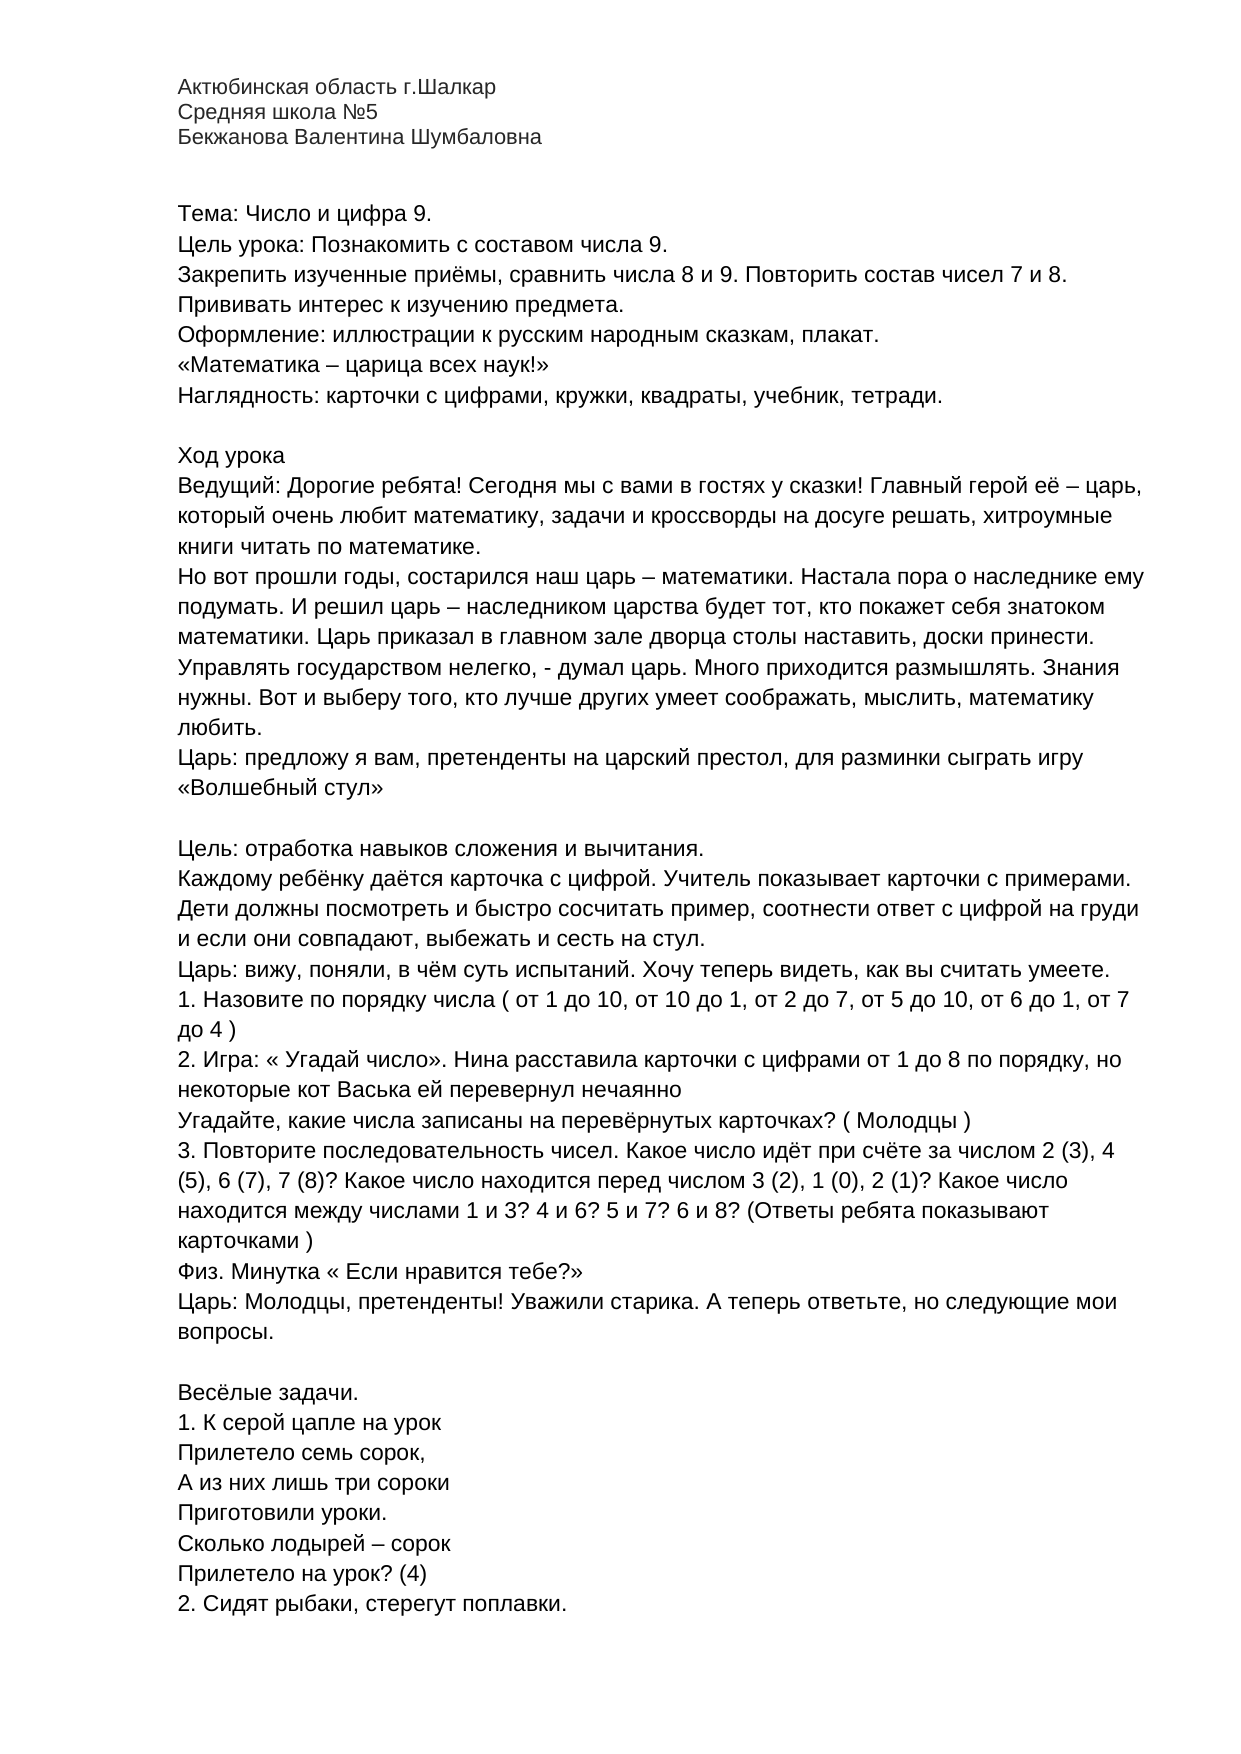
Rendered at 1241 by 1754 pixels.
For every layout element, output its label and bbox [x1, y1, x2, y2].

text [177, 200, 1152, 1616]
